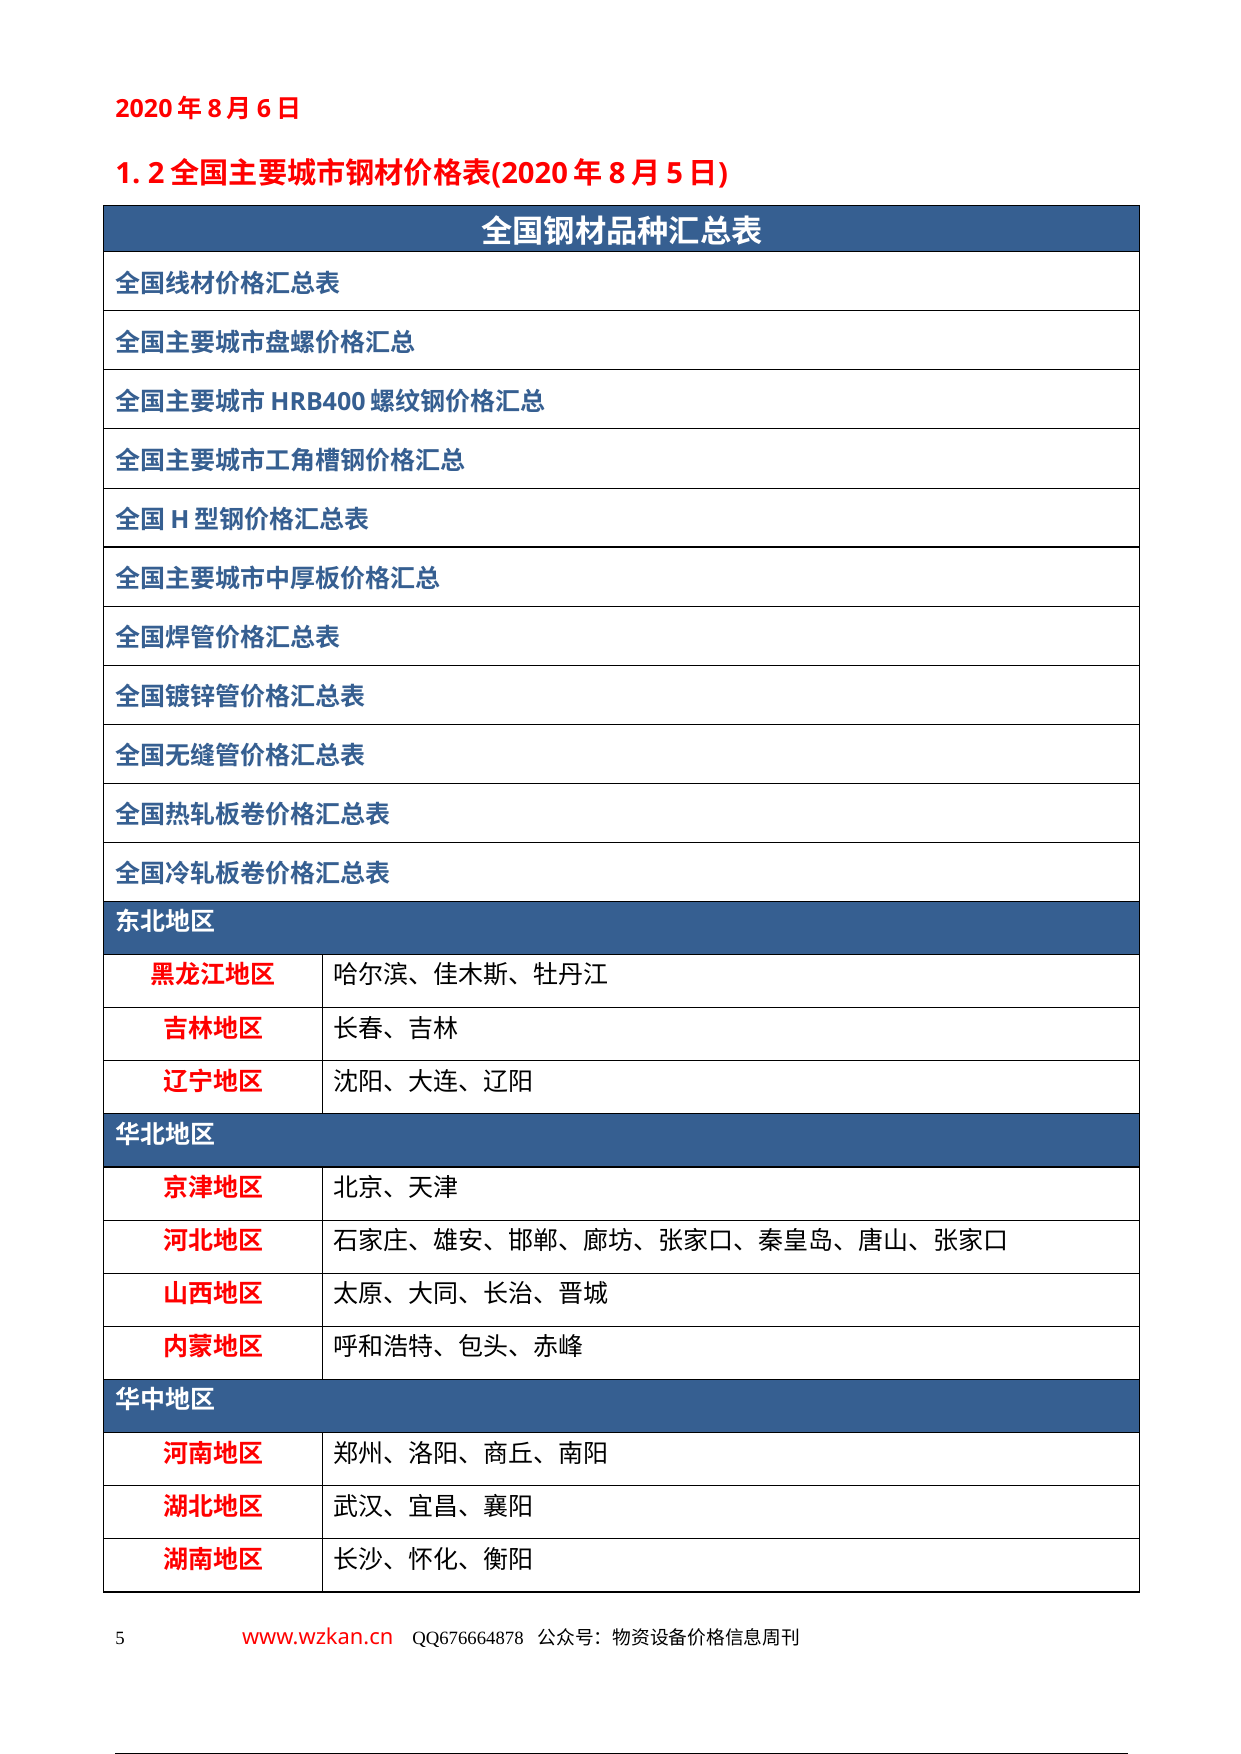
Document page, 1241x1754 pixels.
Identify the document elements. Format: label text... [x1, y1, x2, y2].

table_cell 全国热轧板卷价格汇总表 [104, 784, 1139, 842]
table_cell 辽宁地区 [104, 1061, 322, 1113]
table_cell 长春、吉林 [323, 1008, 1139, 1060]
table_cell 武汉、宜昌、襄阳 [323, 1486, 1139, 1538]
table_cell 长沙、怀化、衡阳 [323, 1539, 1139, 1591]
table_cell 内蒙地区 [104, 1327, 322, 1379]
table_cell 湖北地区 [104, 1486, 322, 1538]
subtitle 1. 2全国主要城市钢材价格表(2020年8月5日) [115, 150, 1128, 192]
table_cell 山西地区 [104, 1274, 322, 1326]
table_cell 哈尔滨、佳木斯、牡丹江 [323, 955, 1139, 1007]
table_cell 东北地区 [104, 902, 1139, 954]
table_cell 全国无缝管价格汇总表 [104, 725, 1139, 783]
table_cell 全国H型钢价格汇总表 [104, 489, 1139, 546]
table_cell 全国焊管价格汇总表 [104, 607, 1139, 664]
table_cell 吉林地区 [104, 1008, 322, 1060]
table_cell 河北地区 [104, 1221, 322, 1273]
table_cell 黑龙江地区 [104, 955, 322, 1007]
table_cell 河南地区 [104, 1433, 322, 1485]
table_cell 石家庄、雄安、邯郸、廊坊、张家口、秦皇岛、唐山、张家口 [323, 1221, 1139, 1273]
table_cell 太原、大同、长治、晋城 [323, 1274, 1139, 1326]
table_cell 全国线材价格汇总表 [104, 252, 1139, 310]
table_cell 呼和浩特、包头、赤峰 [323, 1327, 1139, 1379]
table_cell 全国主要城市工角槽钢价格汇总 [104, 429, 1139, 487]
table_cell 全国主要城市盘螺价格汇总 [104, 311, 1139, 369]
table_cell 全国冷轧板卷价格汇总表 [104, 843, 1139, 901]
table_cell 全国主要城市中厚板价格汇总 [104, 548, 1139, 606]
table_cell 沈阳、大连、辽阳 [323, 1061, 1139, 1113]
table_cell 全国主要城市HRB400螺纹钢价格汇总 [104, 370, 1139, 428]
table_cell 湖南地区 [104, 1539, 322, 1591]
table_cell 全国镀锌管价格汇总表 [104, 666, 1139, 724]
table_header 全国钢材品种汇总表 [104, 206, 1139, 251]
table_cell 华北地区 [104, 1114, 1139, 1166]
table_cell 京津地区 [104, 1168, 322, 1219]
table_cell 北京、天津 [323, 1168, 1139, 1219]
table_cell 华中地区 [104, 1380, 1139, 1432]
table_cell 郑州、洛阳、商丘、南阳 [323, 1433, 1139, 1485]
